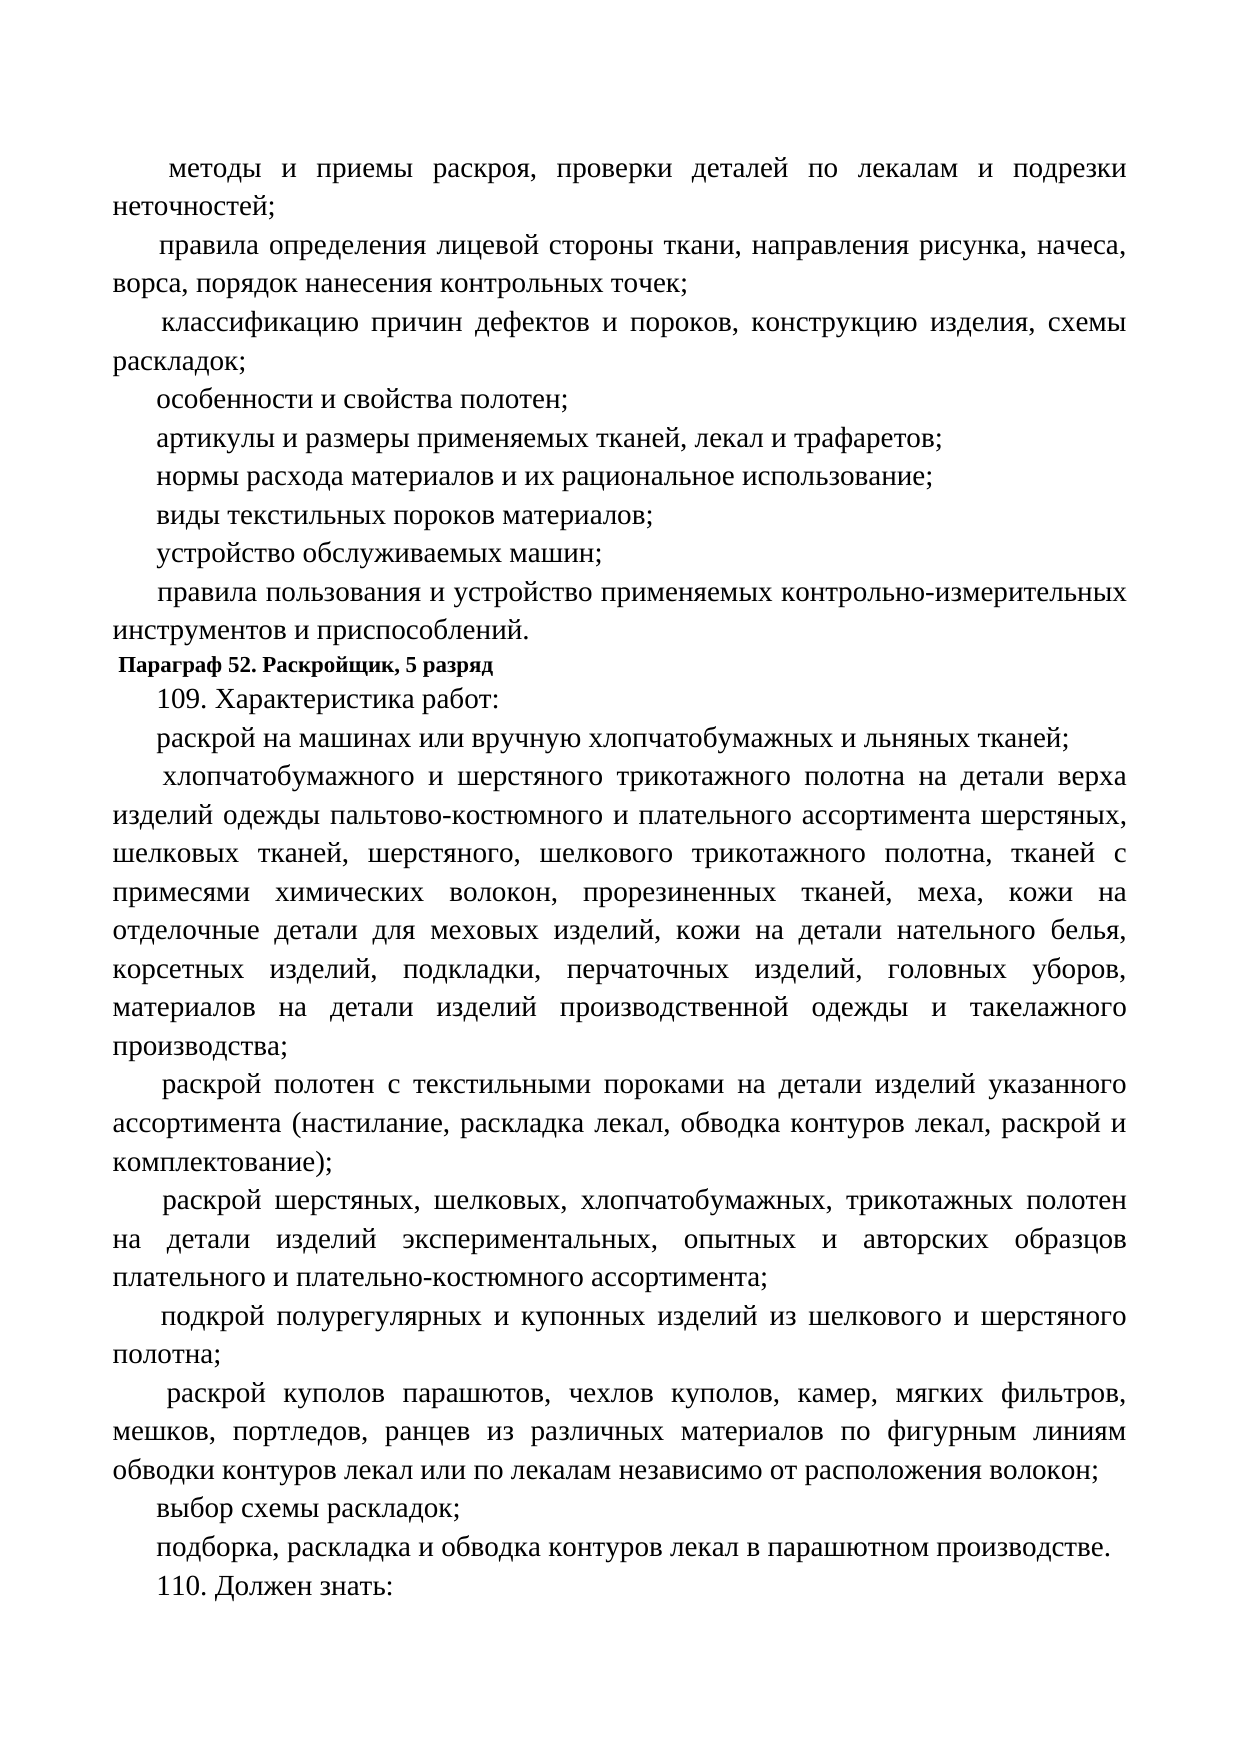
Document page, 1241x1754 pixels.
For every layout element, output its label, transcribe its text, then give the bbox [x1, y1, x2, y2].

text подборка, раскладка и обводка контуров лекал в парашютном производстве. [112, 1529, 1128, 1563]
text раскрой на машинах или вручную хлопчатобумажных и льняных тканей; [112, 720, 1128, 753]
text раскрой куполов парашютов, чехлов куполов, камер, мягких фильтров, мешков, портледов, ранцев из различных материалов по фигурным линиям обводки контуров лекал или по лекалам независимо от расположения волокон; [112, 1375, 1128, 1486]
text классификацию причин дефектов и пороков, конструкцию изделия, схемы раскладок; [112, 304, 1128, 376]
text раскрой шерстяных, шелковых, хлопчатобумажных, трикотажных полотен на детали изделий экспериментальных, опытных и авторских образцов плательного и плательно-костюмного ассортимента; [112, 1182, 1128, 1293]
text правила пользования и устройство применяемых контрольно-измерительных инструментов и приспособлений. [112, 574, 1128, 646]
text виды текстильных пороков материалов; [112, 497, 1128, 530]
text 109. Характеристика работ: [112, 681, 1128, 715]
text подкрой полурегулярных и купонных изделий из шелкового и шерстяного полотна; [112, 1298, 1128, 1370]
text раскрой полотен с текстильными пороками на детали изделий указанного ассортимента (настилание, раскладка лекал, обводка контуров лекал, раскрой и комплектование); [112, 1067, 1128, 1177]
text методы и приемы раскроя, проверки деталей по лекалам и подрезки неточностей; [112, 150, 1128, 222]
text 110. Должен знать: [112, 1568, 1128, 1601]
text выбор схемы раскладок; [112, 1491, 1128, 1524]
text нормы расхода материалов и их рациональное использование; [112, 458, 1128, 492]
text Параграф 52. Раскройщик, 5 разряд [112, 651, 1128, 677]
text хлопчатобумажного и шерстяного трикотажного полотна на детали верха изделий одежды пальтово-костюмного и плательного ассортимента шерстяных, шелковых тканей, шерстяного, шелкового трикотажного полотна, тканей с примесями химических волокон, прорезиненных тканей, меха, кожи на отделочные детали для меховых изделий, кожи на детали нательного белья, корсетных изделий, подкладки, перчаточных изделий, головных уборов, материалов на детали изделий производственной одежды и такелажного производства; [112, 758, 1128, 1062]
text особенности и свойства полотен; [112, 381, 1128, 415]
text устройство обслуживаемых машин; [112, 535, 1128, 569]
text правила определения лицевой стороны ткани, направления рисунка, начеса, ворса, порядок нанесения контрольных точек; [112, 227, 1128, 299]
text артикулы и размеры применяемых тканей, лекал и трафаретов; [112, 420, 1128, 453]
